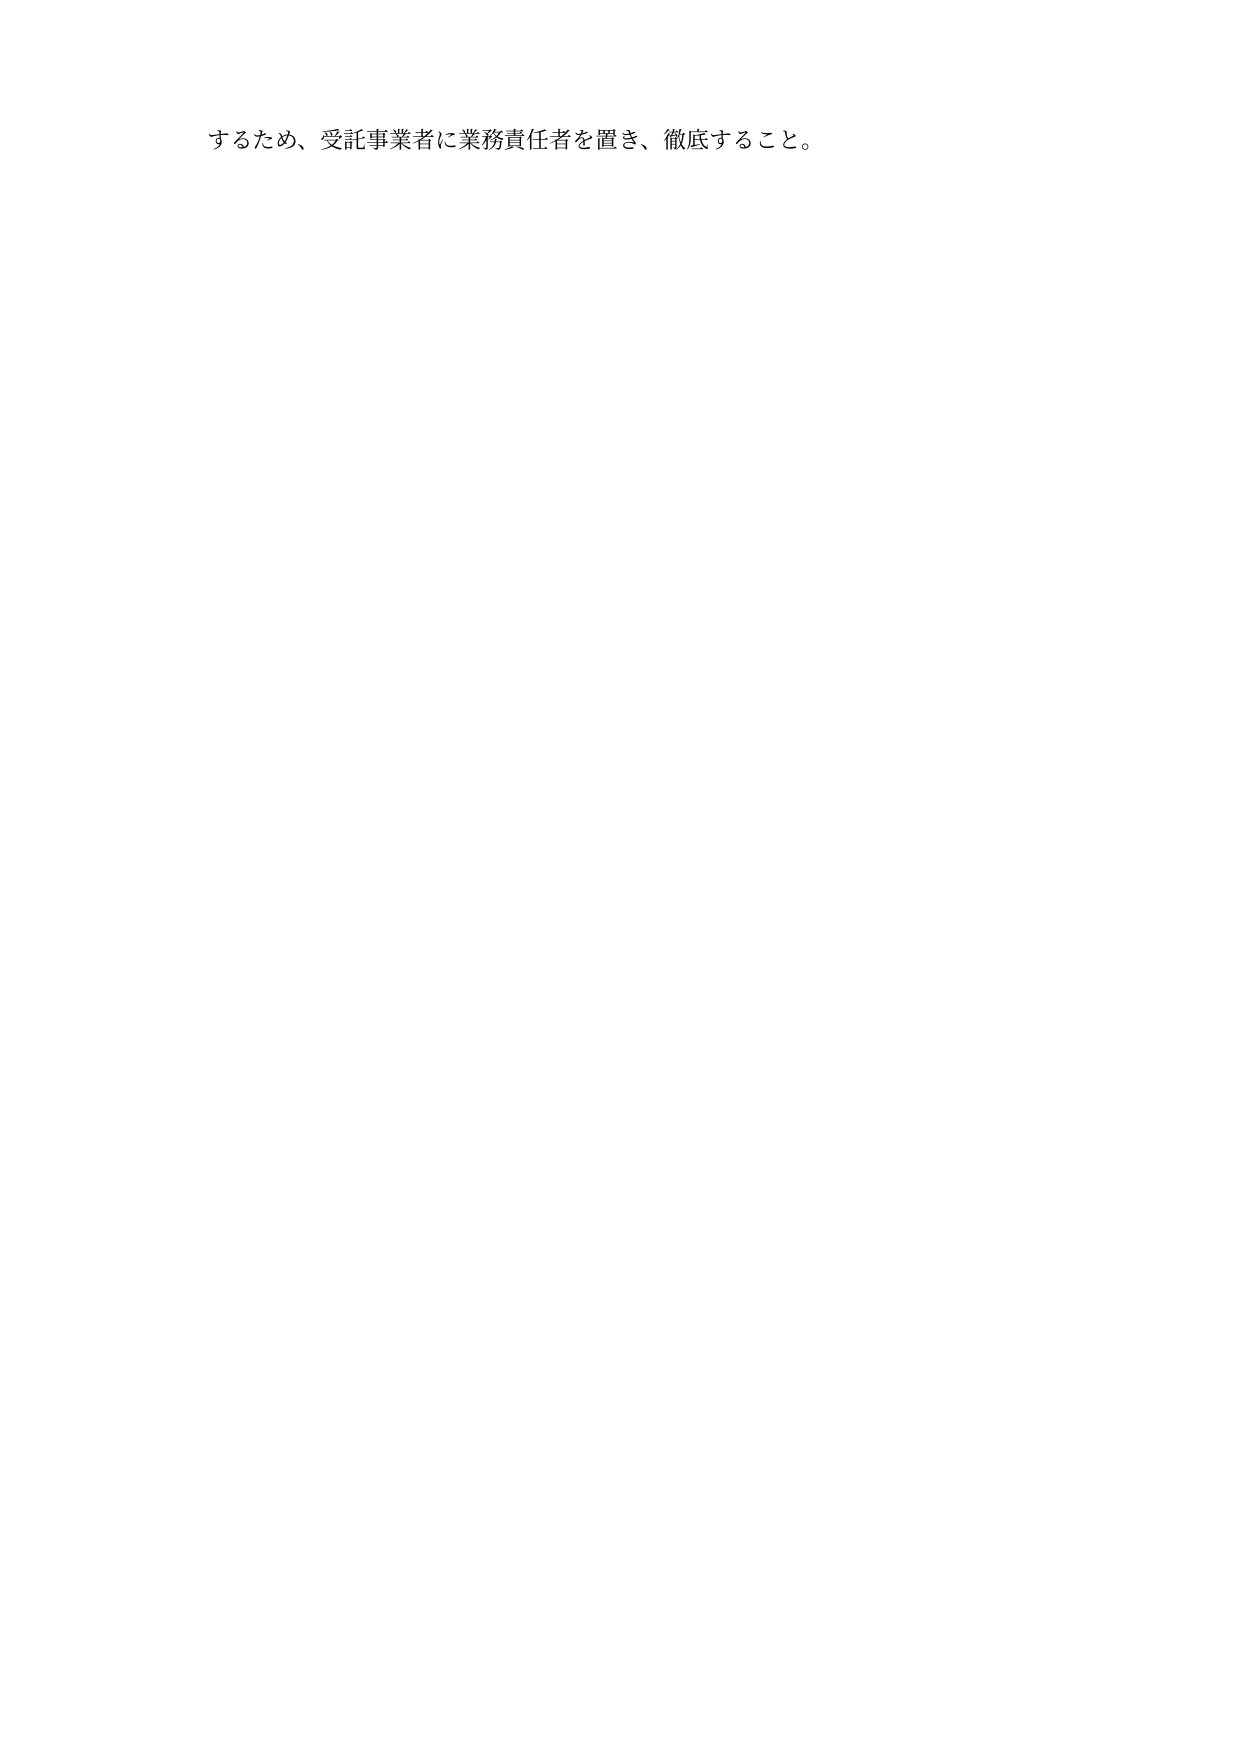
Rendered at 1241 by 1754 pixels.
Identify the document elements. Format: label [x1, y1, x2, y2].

list [177, 119, 1092, 157]
